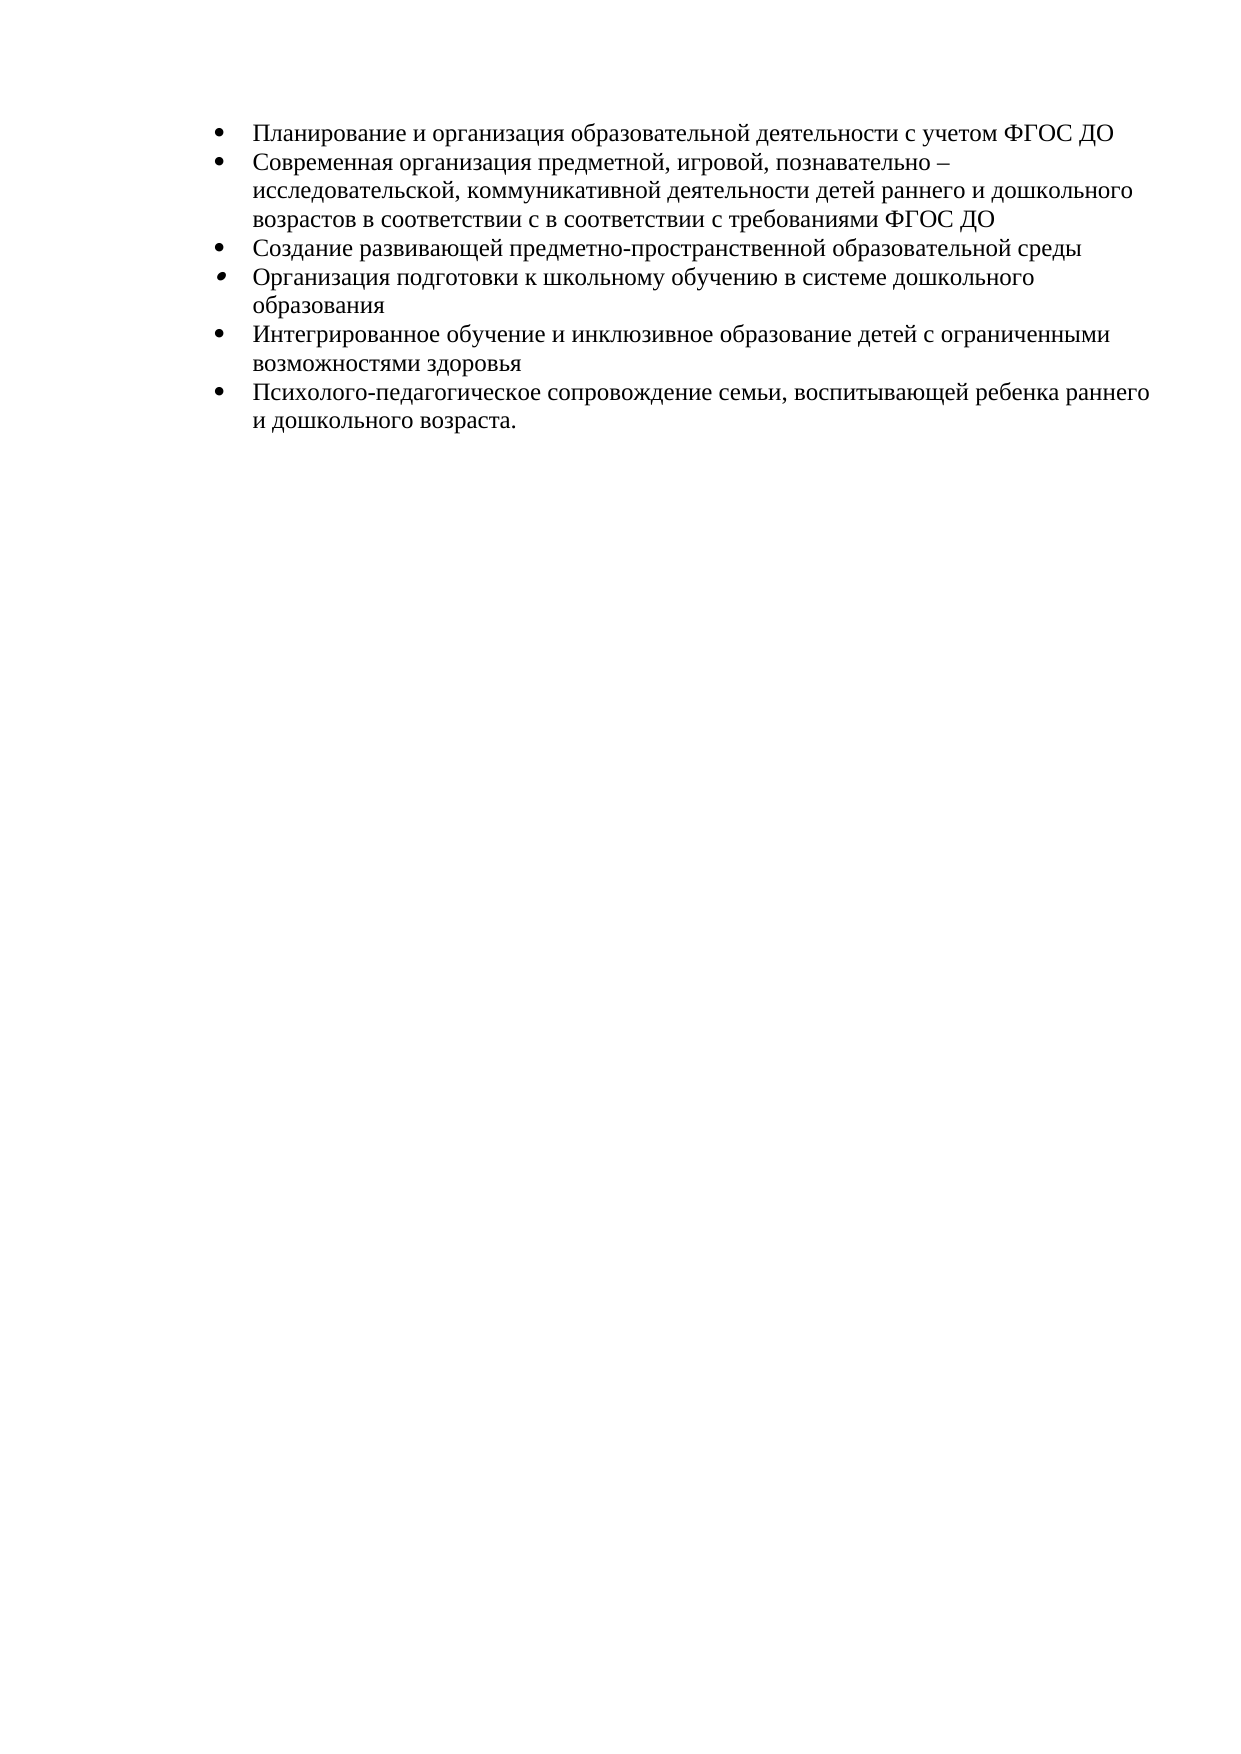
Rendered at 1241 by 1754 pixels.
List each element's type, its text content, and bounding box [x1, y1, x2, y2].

list Интегрированное обучение и инклюзивное образование детей с ограниченными возможностями здоровья [215, 319, 1152, 377]
list Создание развивающей предметно-пространственной образовательной среды [215, 233, 1152, 262]
list Планирование и организация образовательной деятельности с учетом ФГОС ДО [215, 118, 1152, 147]
list Организация подготовки к школьному обучению в системе дошкольного образования [215, 262, 1152, 319]
list Психолого-педагогическое сопровождение семьи, воспитывающей ребенка раннего и дошкольного возраста. [215, 377, 1152, 434]
list Современная организация предметной, игровой, познавательно – исследовательской, коммуникативной деятельности детей раннего и дошкольного возрастов в соответствии с в соответствии с требованиями ФГОС ДО [215, 147, 1152, 233]
